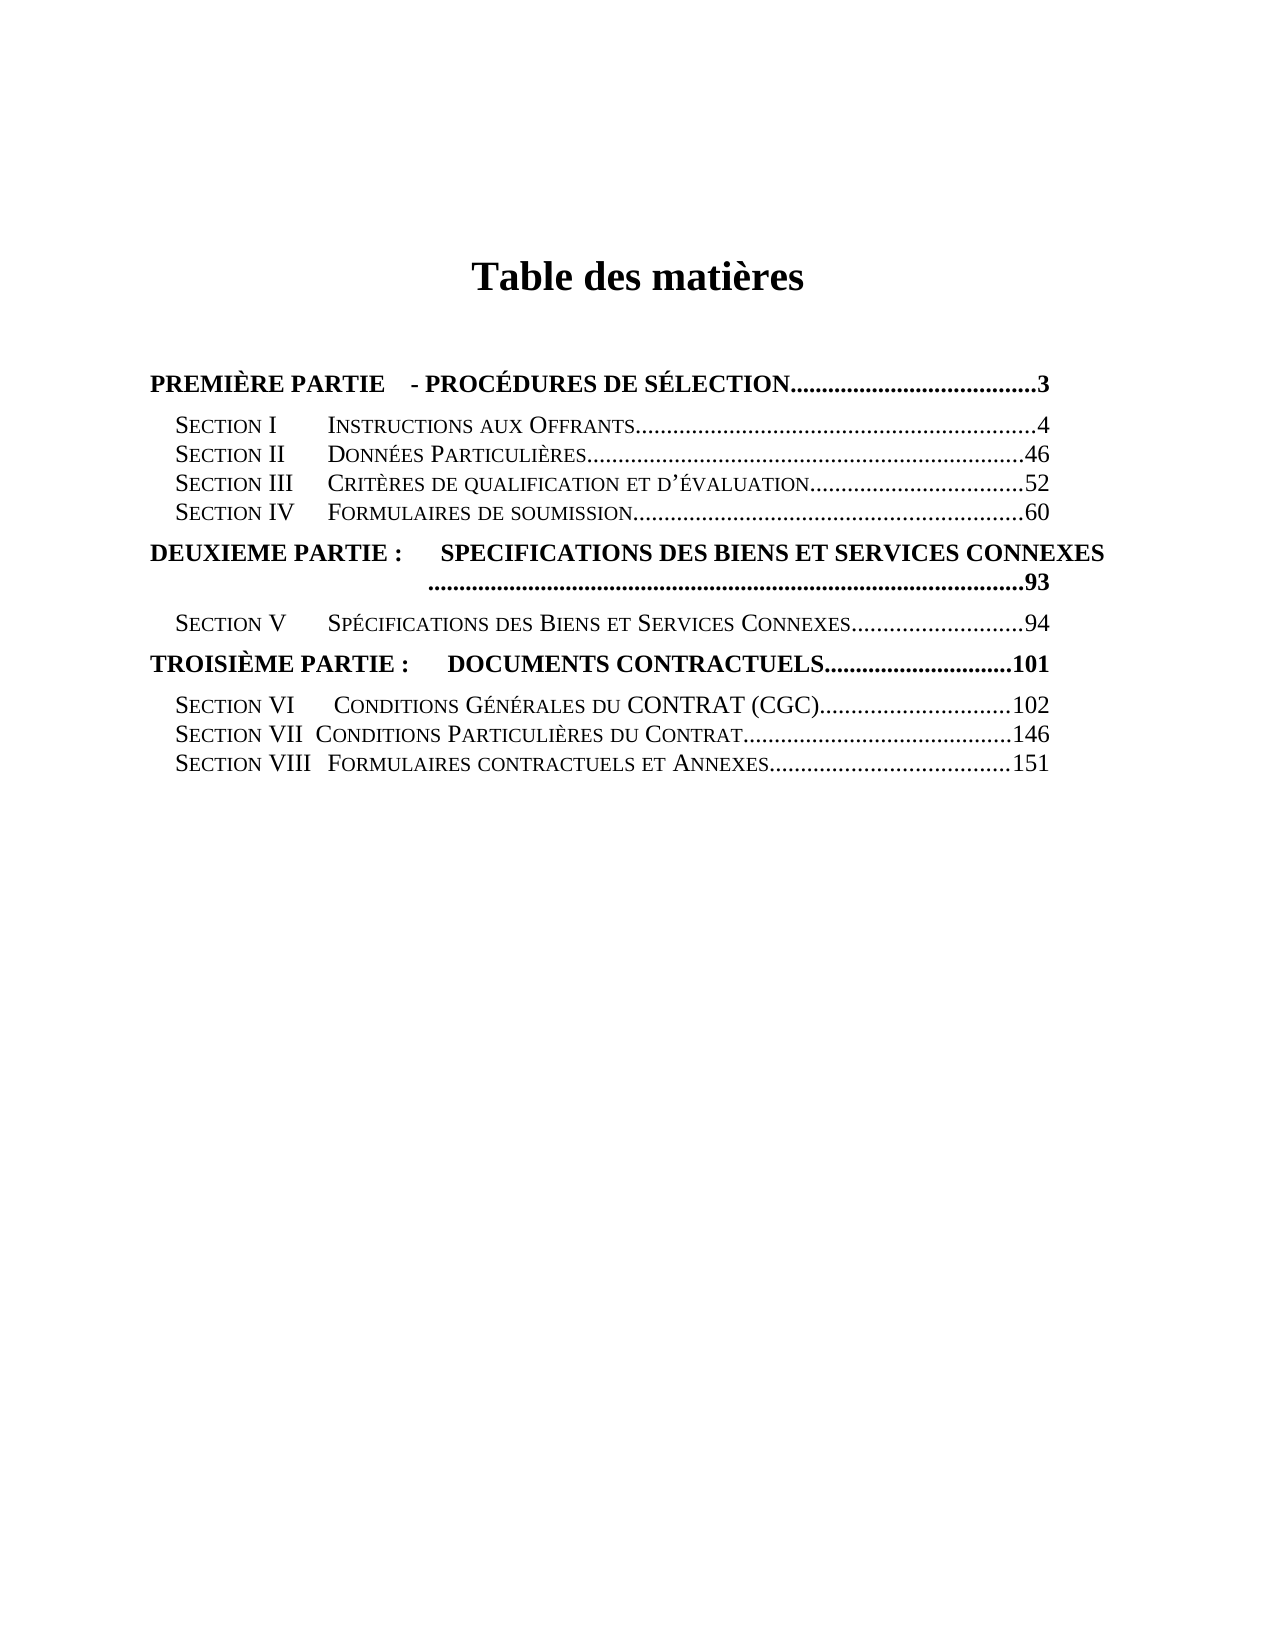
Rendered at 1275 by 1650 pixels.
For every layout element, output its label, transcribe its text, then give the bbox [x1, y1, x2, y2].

text DEUXIEME PARTIE : SPECIFICATIONS DES BIENS ET SERVICES CONNEXES 93 [150, 538, 1125, 596]
text Section IV Formulaires de soumission 60 [175, 497, 1125, 526]
text Section VI Conditions Générales du CONTRAT (CGC) 102 [175, 691, 1125, 719]
text Section VII Conditions Particulières du Contrat 146 [175, 719, 1125, 748]
text Section VIII Formulaires contractuels et Annexes 151 [175, 748, 1125, 777]
text PREMIÈRE PARTIE - Procédures de sélection 3 [150, 369, 1125, 398]
text Section III Critères de qualification et d’évaluation 52 [175, 468, 1125, 497]
text Section II Données Particulières 46 [175, 439, 1125, 468]
subtitle Table des matières [150, 252, 1125, 299]
text TROISIÈME PARTIE : DOCUMENTS CONTRACTUELS 101 [150, 649, 1125, 678]
text Section V Spécifications des Biens et Services Connexes 94 [175, 608, 1125, 637]
text Section I Instructions aux Offrants 4 [175, 411, 1125, 439]
